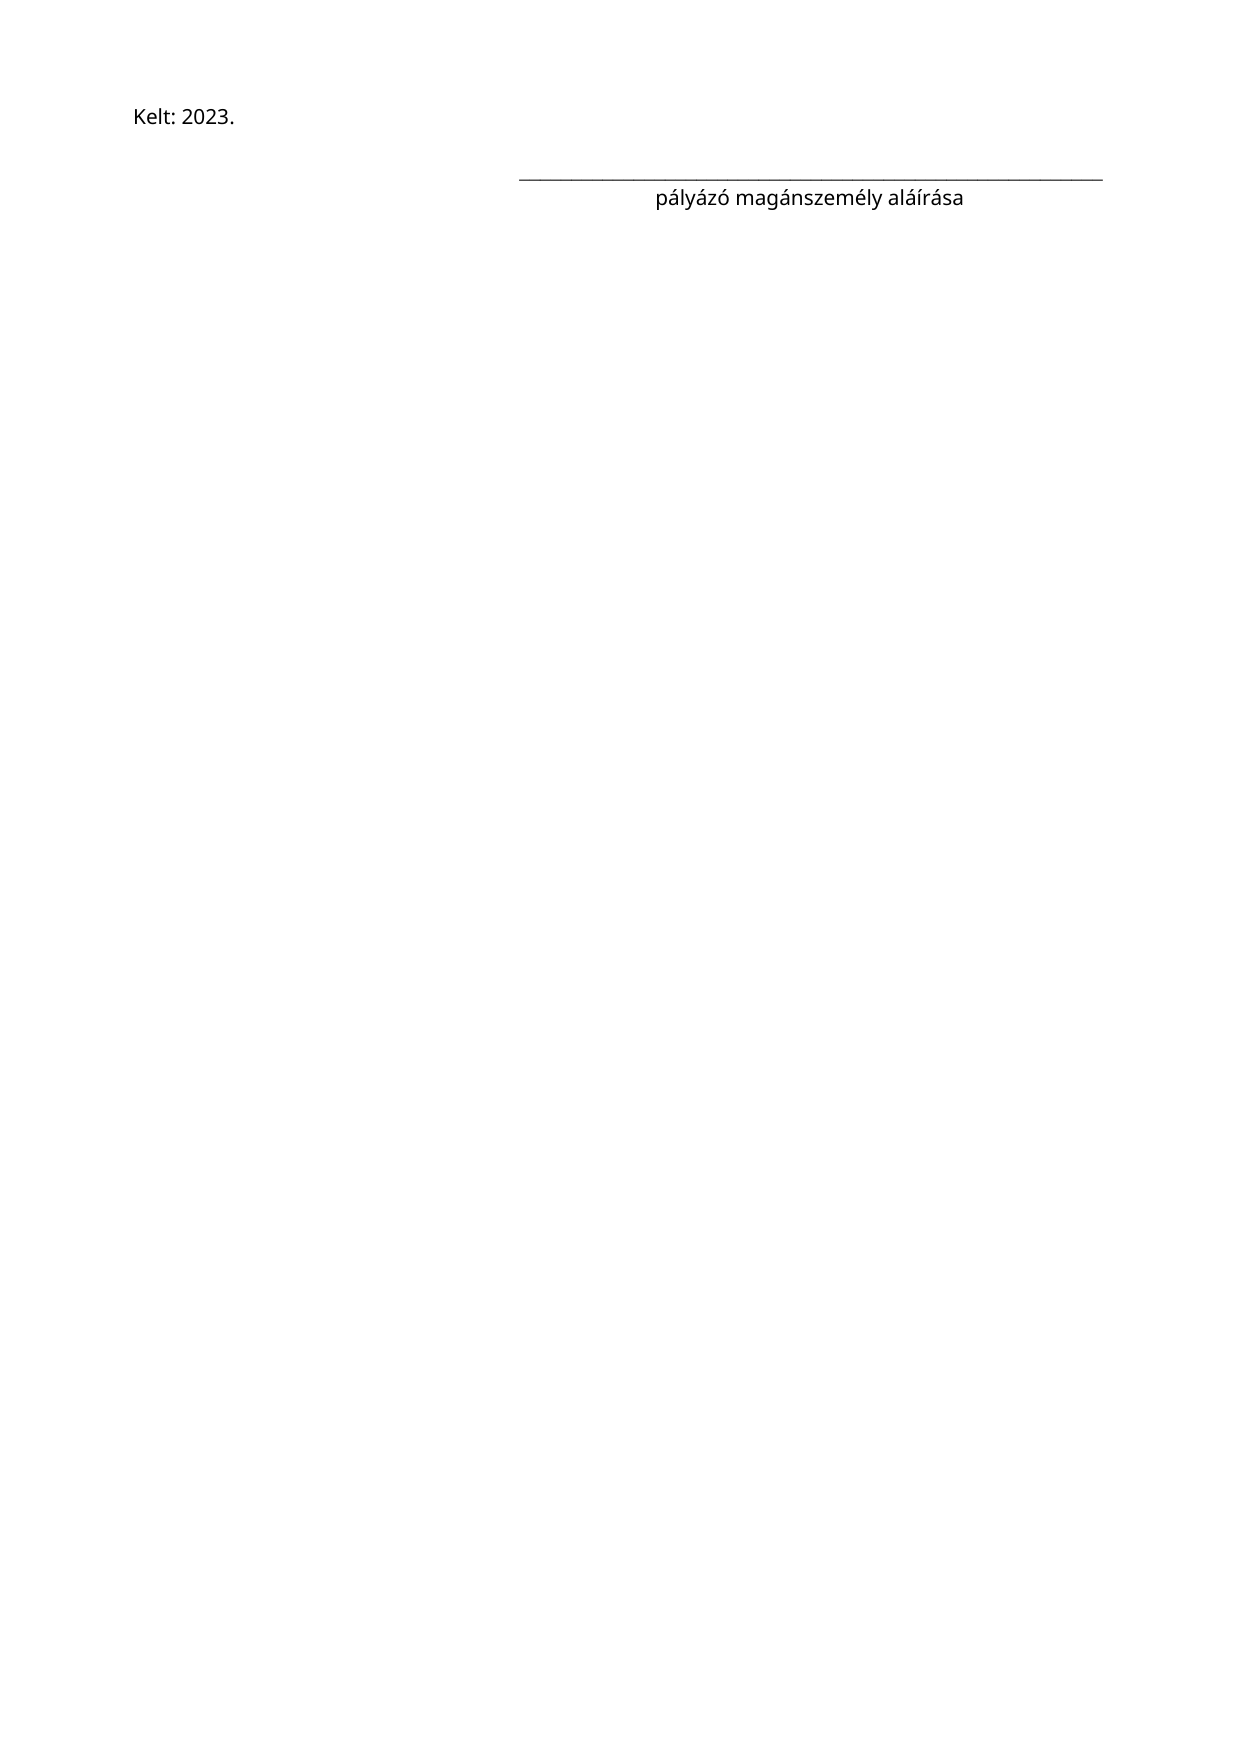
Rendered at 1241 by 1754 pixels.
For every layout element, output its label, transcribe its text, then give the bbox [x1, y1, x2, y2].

text pályázó magánszemély aláírása [546, 183, 1122, 212]
text Kelt: 2023. [133, 102, 1093, 131]
text ________________________________________________________ [118, 159, 1122, 183]
